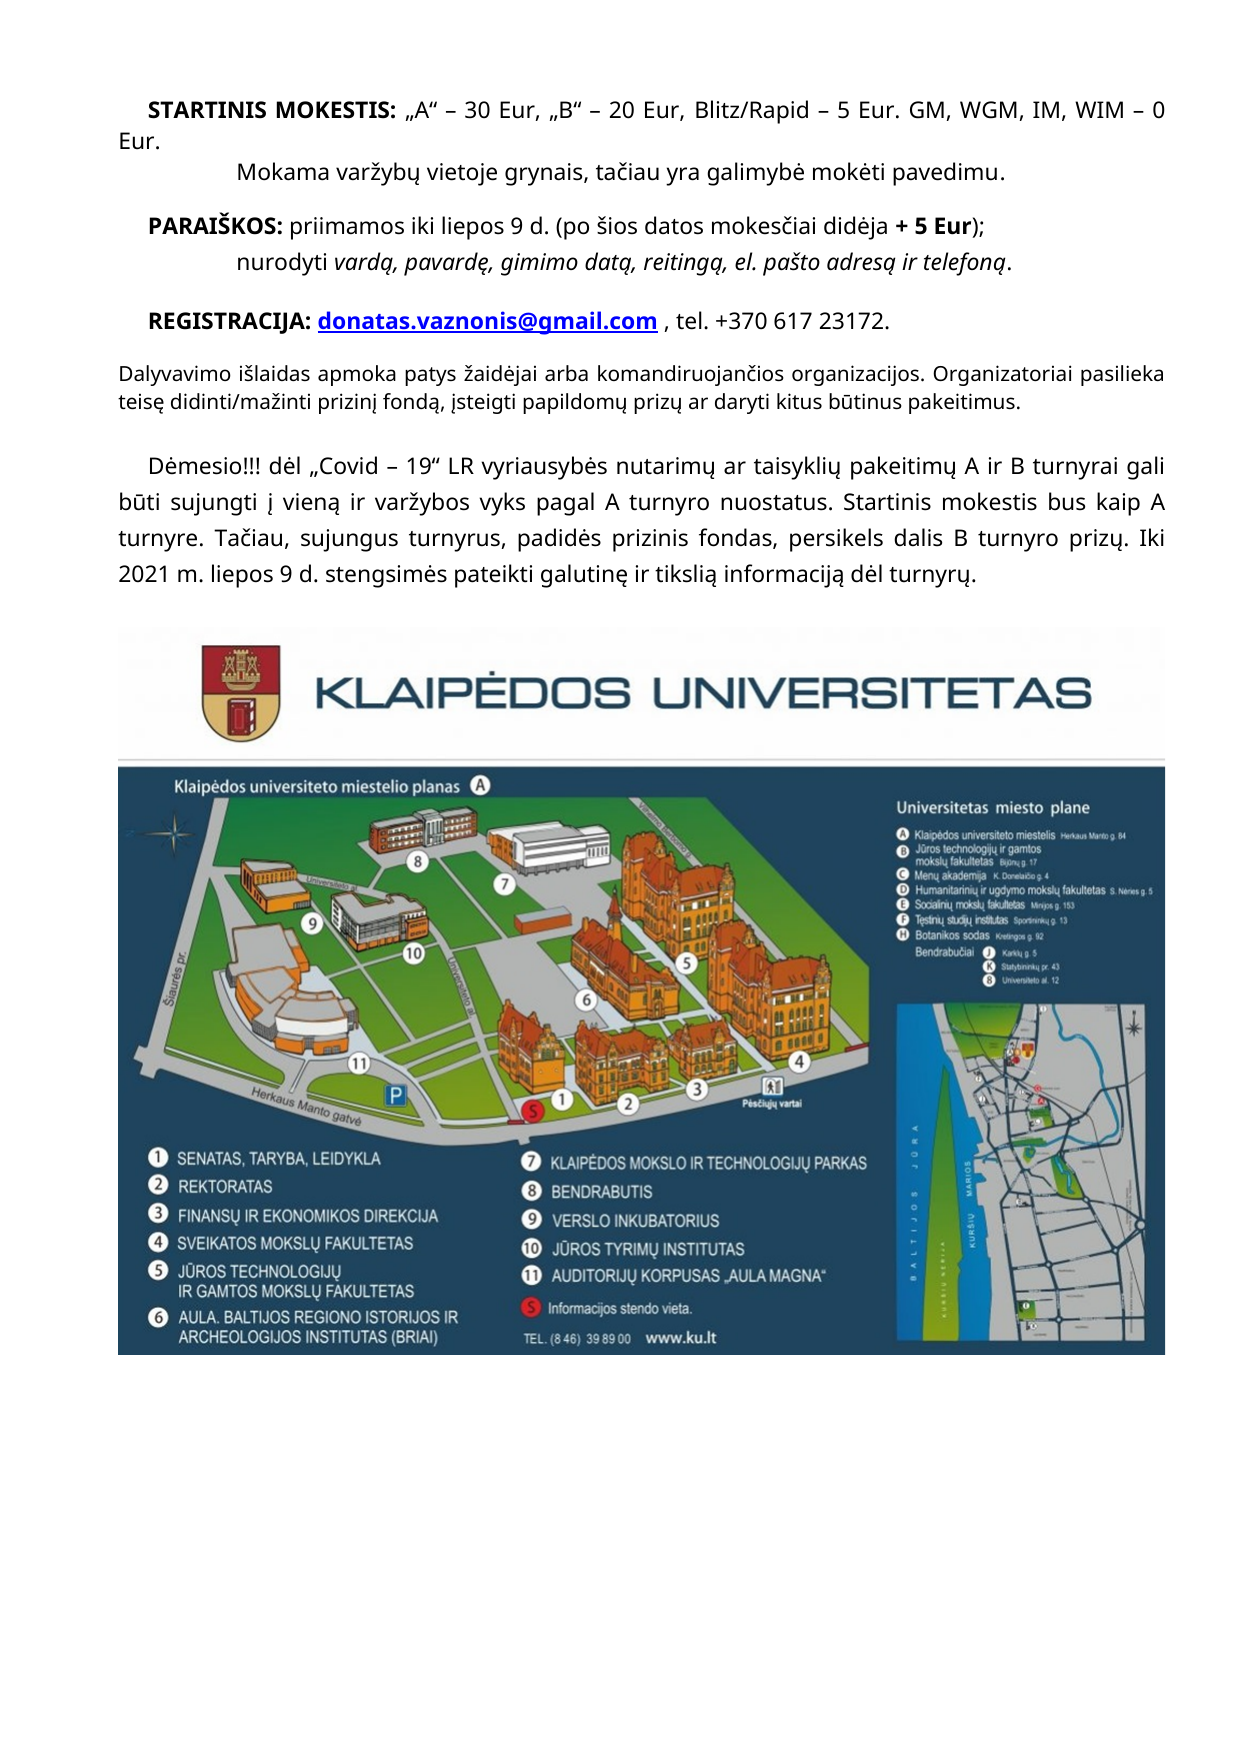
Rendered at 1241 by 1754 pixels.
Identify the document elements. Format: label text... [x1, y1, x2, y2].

text Dėmesio!!! dėl „Covid – 19“ LR vyriausybės nutarimų ar taisyklių pakeitimų A ir B turnyrai gali būti sujungti į vieną ir varžybos vyks pagal A turnyro nuostatus. Startinis mokestis bus kaip A turnyre. Tačiau, sujungus turnyrus, padidės prizinis fondas, persikels dalis B turnyro prizų. Iki 2021 m. liepos 9 d. stengsimės pateikti galutinę ir tikslią informaciją dėl turnyrų. [118, 450, 1166, 589]
text PARAIŠKOS: priimamos iki liepos 9 d. (po šios datos mokesčiai didėja + 5 Eur); [118, 210, 1166, 241]
text REGISTRACIJA: donatas.vaznonis@gmail.com , tel. +370 617 23172. [118, 305, 1166, 336]
text STARTINIS MOKESTIS: „A“ – 30 Eur, „B“ – 20 Eur, Blitz/Rapid – 5 Eur. GM, WGM, IM, WIM – 0 Eur. [118, 94, 1166, 156]
text nurodyti vardą, pavardę, gimimo datą, reitingą, el. pašto adresą ir telefoną. [118, 246, 1166, 277]
picture [118, 627, 1166, 1355]
text Dalyvavimo išlaidas apmoka patys žaidėjai arba komandiruojančios organizacijos. Organizatoriai pasilieka teisę didinti/mažinti prizinį fondą, įsteigti papildomų prizų ar daryti kitus būtinus pakeitimus. [118, 359, 1166, 416]
text Mokama varžybų vietoje grynais, tačiau yra galimybė mokėti pavedimu. [118, 156, 1166, 187]
